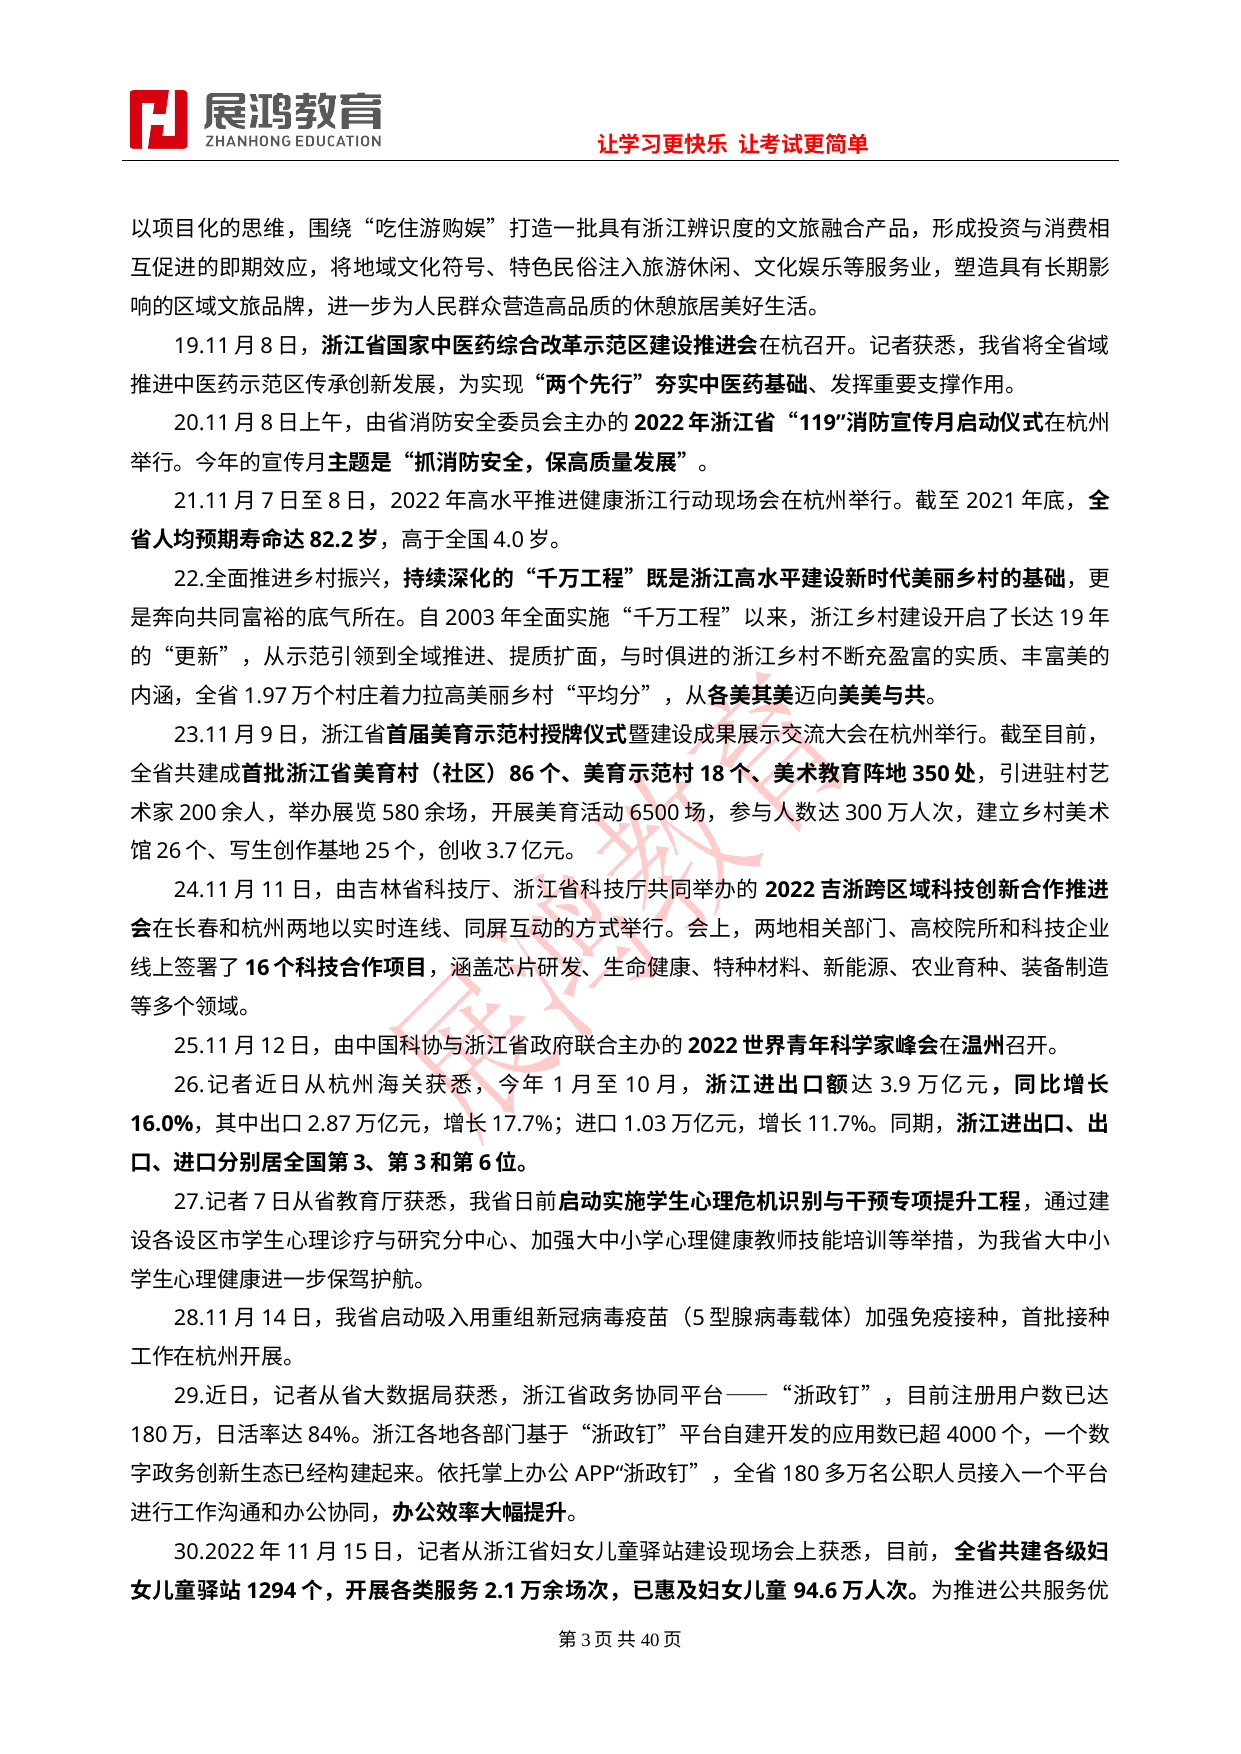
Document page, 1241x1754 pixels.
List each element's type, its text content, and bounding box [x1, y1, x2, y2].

text 26.记者近日从杭州海关获悉，今年1月至10月，浙江进出口额达3.9万亿元，同比增长16.0%，其中出口2.87万亿元，增长17.7%；进口1.03万亿元，增长11.7%。同期，浙江进出口、出口、进口分别居全国第3、第3和第6位。 [130, 1067, 1110, 1177]
text 29.近日，记者从省大数据局获悉，浙江省政务协同平台——“浙政钉”，目前注册用户数已达180万，日活率达84%。浙江各地各部门基于“浙政钉”平台自建开发的应用数已超4000个，一个数字政务创新生态已经构建起来。依托掌上办公APP“浙政钉”，全省180多万名公职人员接入一个平台进行工作沟通和办公协同，办公效率大幅提升。 [130, 1378, 1110, 1527]
text 27.记者7日从省教育厅获悉，我省日前启动实施学生心理危机识别与干预专项提升工程，通过建设各设区市学生心理诊疗与研究分中心、加强大中小学心理健康教师技能培训等举措，为我省大中小学生心理健康进一步保驾护航。 [130, 1183, 1110, 1294]
text 23.11月9日，浙江省首届美育示范村授牌仪式暨建设成果展示交流大会在杭州举行。截至目前，全省共建成首批浙江省美育村（社区）86个、美育示范村18个、美术教育阵地350处，引进驻村艺术家200余人，举办展览580余场，开展美育活动6500场，参与人数达300万人次，建立乡村美术馆26个、写生创作基地25个，创收3.7亿元。 [130, 716, 1110, 866]
text 24.11月11日，由吉林省科技厅、浙江省科技厅共同举办的2022吉浙跨区域科技创新合作推进会在长春和杭州两地以实时连线、同屏互动的方式举行。会上，两地相关部门、高校院所和科技企业线上签署了16个科技合作项目，涵盖芯片研发、生命健康、特种材料、新能源、农业育种、装备制造等多个领域。 [130, 872, 1110, 1021]
text 25.11月12日，由中国科协与浙江省政府联合主办的2022世界青年科学家峰会在温州召开。 [130, 1028, 1110, 1060]
text 20.11月8日上午，由省消防安全委员会主办的2022年浙江省“119”消防宣传月启动仪式在杭州举行。今年的宣传月主题是“抓消防安全，保高质量发展”。 [130, 405, 1110, 477]
text 22.全面推进乡村振兴，持续深化的“千万工程”既是浙江高水平建设新时代美丽乡村的基础，更是奔向共同富裕的底气所在。自2003年全面实施“千万工程”以来，浙江乡村建设开启了长达19年的“更新”，从示范引领到全域推进、提质扩面，与时俱进的浙江乡村不断充盈富的实质、丰富美的内涵，全省1.97万个村庄着力拉高美丽乡村“平均分”，从各美其美迈向美美与共。 [130, 561, 1110, 710]
text 21.11月7日至8日，2022年高水平推进健康浙江行动现场会在杭州举行。截至2021年底，全省人均预期寿命达82.2岁，高于全国4.0岁。 [130, 483, 1110, 554]
text 28.11月14日，我省启动吸入用重组新冠病毒疫苗（5型腺病毒载体）加强免疫接种，首批接种工作在杭州开展。 [130, 1300, 1110, 1371]
picture [129, 90, 382, 149]
text 19.11月8日，浙江省国家中医药综合改革示范区建设推进会在杭召开。记者获悉，我省将全省域推进中医药示范区传承创新发展，为实现“两个先行”夯实中医药基础、发挥重要支撑作用。 [130, 327, 1110, 399]
